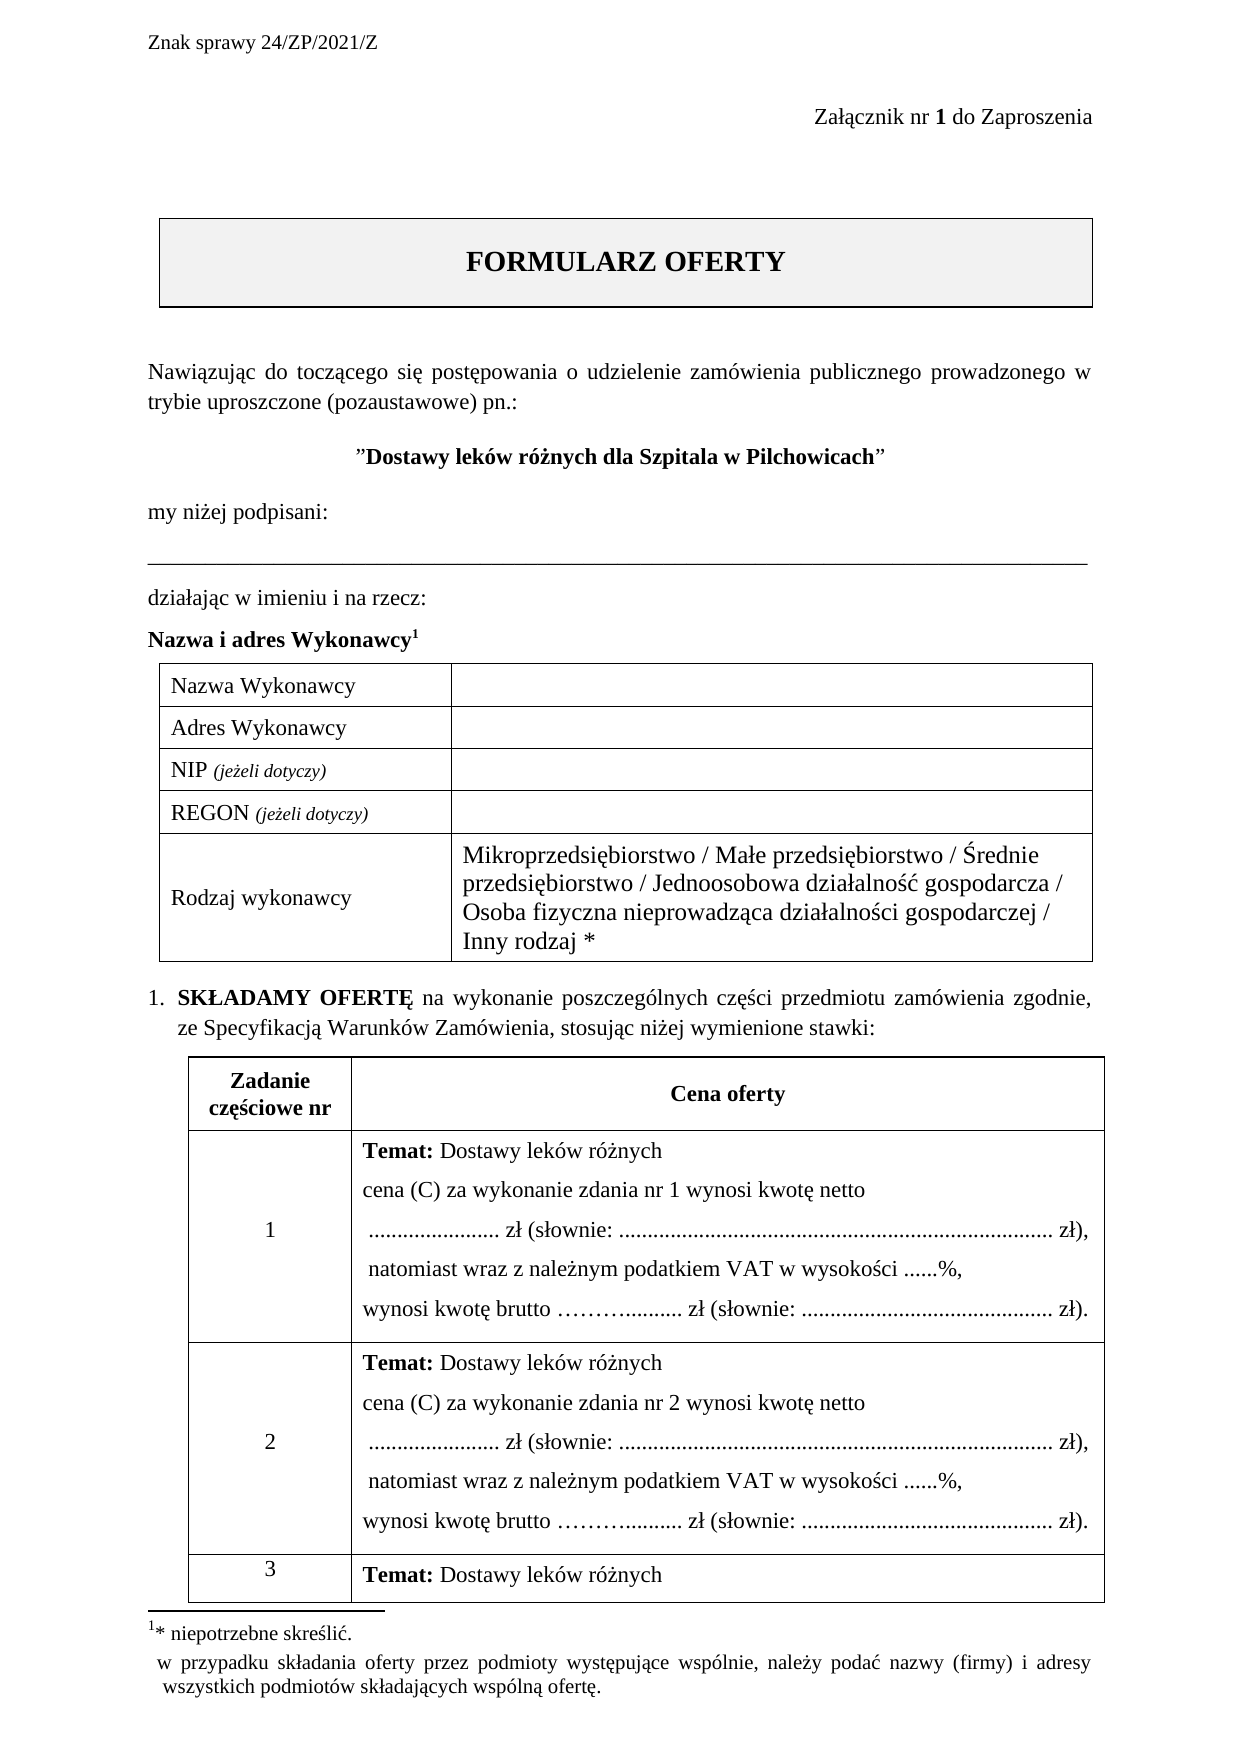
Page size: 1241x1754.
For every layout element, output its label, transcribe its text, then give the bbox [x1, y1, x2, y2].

table_cell REGON (jeżeli dotyczy) [160, 791, 451, 832]
table_cell Temat: Dostawy leków różnych cena (C) za wykonanie zdania nr 2 wynosi kwotę netto ....................... zł (słownie: ............................................................................ zł), natomiast wraz z należnym podatkiem VAT w wysokości ......%, wynosi kwotę brutto ……….......... zł (słownie: ............................................ zł). [352, 1343, 1104, 1554]
text Nawiązując do toczącego się postępowania o udzielenie zamówienia publicznego prowadzonego w trybie uproszczone (pozaustawowe) pn.: [148, 358, 1093, 414]
list SKŁADAMY OFERTĘ na wykonanie poszczególnych części przedmiotu zamówienia zgodnie, ze Specyfikacją Warunków Zamówienia, stosując niżej wymienione stawki: [148, 984, 1093, 1041]
table_cell Temat: Dostawy leków różnych cena (C) za wykonanie zdania nr 1 wynosi kwotę netto ....................... zł (słownie: ............................................................................ zł), natomiast wraz z należnym podatkiem VAT w wysokości ......%, wynosi kwotę brutto ……….......... zł (słownie: ............................................ zł). [352, 1131, 1104, 1342]
table_cell 3 [189, 1555, 351, 1602]
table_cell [352, 1555, 1104, 1602]
table_header Cena oferty [352, 1058, 1104, 1130]
table_header [452, 664, 1092, 706]
text __________________________________________________________________________________ [148, 541, 1093, 567]
table_cell 1 [189, 1131, 351, 1342]
table_cell 2 [189, 1343, 351, 1554]
table_cell NIP (jeżeli dotyczy) [160, 749, 451, 790]
subtitle Załącznik nr 1 do Zaproszenia [148, 103, 1093, 130]
text Nazwa i adres Wykonawcy [148, 627, 1093, 653]
table_header FORMULARZ OFERTY [160, 219, 1092, 306]
table_cell [452, 707, 1092, 748]
table_header Nazwa Wykonawcy [160, 664, 451, 706]
text my niżej podpisani: [148, 498, 1093, 525]
table_cell [452, 791, 1092, 832]
text ”Dostawy leków różnych dla Szpitala w Pilchowicach” [148, 443, 1093, 469]
table_cell Rodzaj wykonawcy [160, 834, 451, 961]
table_header Zadanie częściowe nr [189, 1058, 351, 1130]
table_cell Mikroprzedsiębiorstwo / Małe przedsiębiorstwo / Średnie przedsiębiorstwo / Jednoosobowa działalność gospodarcza / Osoba fizyczna nieprowadząca działalności gospodarczej / Inny rodzaj * [452, 834, 1092, 961]
table_cell Adres Wykonawcy [160, 707, 451, 748]
table_cell [452, 749, 1092, 790]
text działając w imieniu i na rzecz: [148, 584, 1093, 610]
